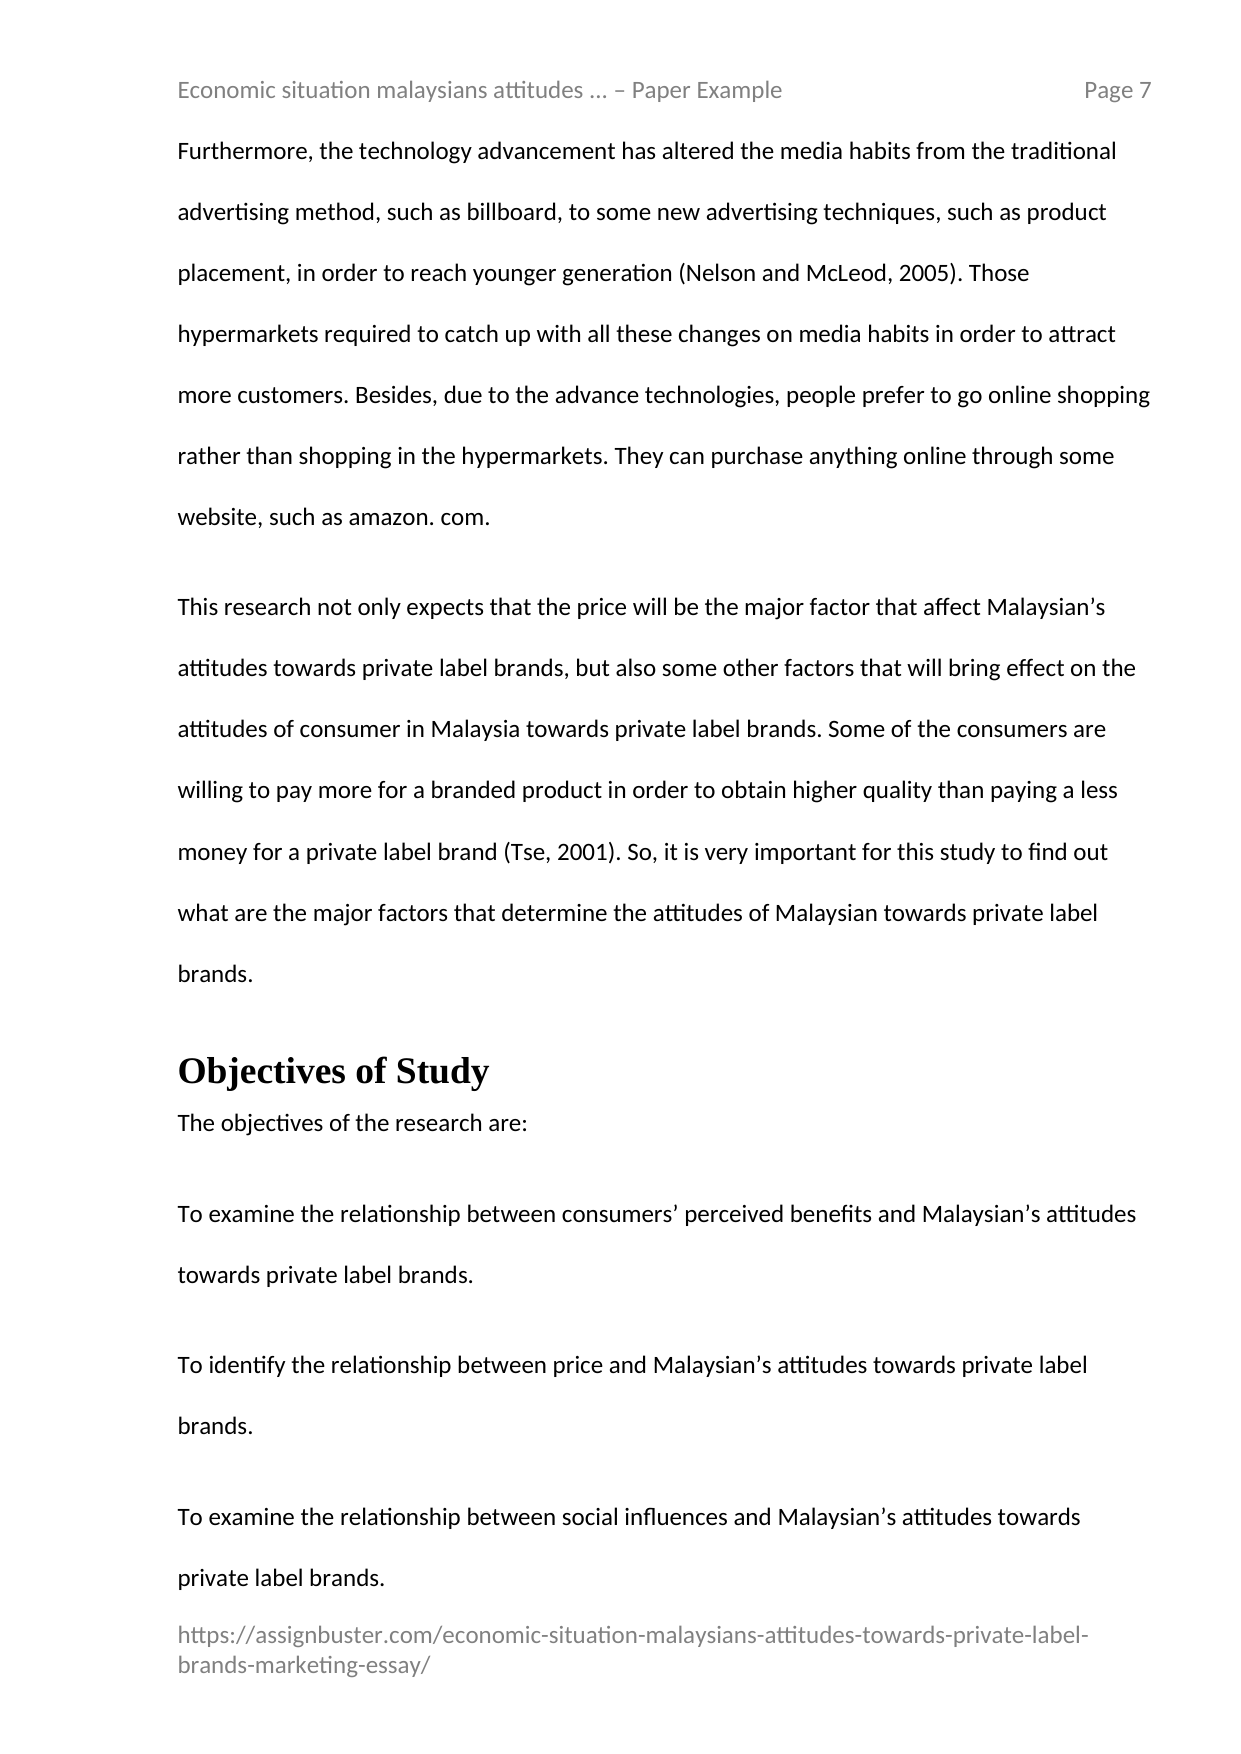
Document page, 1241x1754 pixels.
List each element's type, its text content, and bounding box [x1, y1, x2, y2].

text To identify the relationship between price and Malaysian’s attitudes towards private label brands. [177, 1349, 1152, 1441]
text The objectives of the research are: [177, 1107, 1152, 1138]
text Furthermore, the technology advancement has altered the media habits from the traditional advertising method, such as billboard, to some new advertising techniques, such as product placement, in order to reach younger generation (Nelson and McLeod, 2005). Those hypermarkets required to catch up with all these changes on media habits in order to attract more customers. Besides, due to the advance technologies, people prefer to go online shopping rather than shopping in the hypermarkets. They can purchase anything online through some website, such as amazon. com. [177, 135, 1152, 532]
subtitle Objectives of Study [177, 1048, 1152, 1091]
text To examine the relationship between social influences and Malaysian’s attitudes towards private label brands. [177, 1501, 1152, 1593]
text To examine the relationship between consumers’ perceived benefits and Malaysian’s attitudes towards private label brands. [177, 1198, 1152, 1289]
text This research not only expects that the price will be the major factor that affect Malaysian’s attitudes towards private label brands, but also some other factors that will bring effect on the attitudes of consumer in Malaysia towards private label brands. Some of the consumers are willing to pay more for a branded product in order to obtain higher quality than paying a less money for a private label brand (Tse, 2001). So, it is very important for this study to find out what are the major factors that determine the attitudes of Malaysian towards private label brands. [177, 592, 1152, 988]
